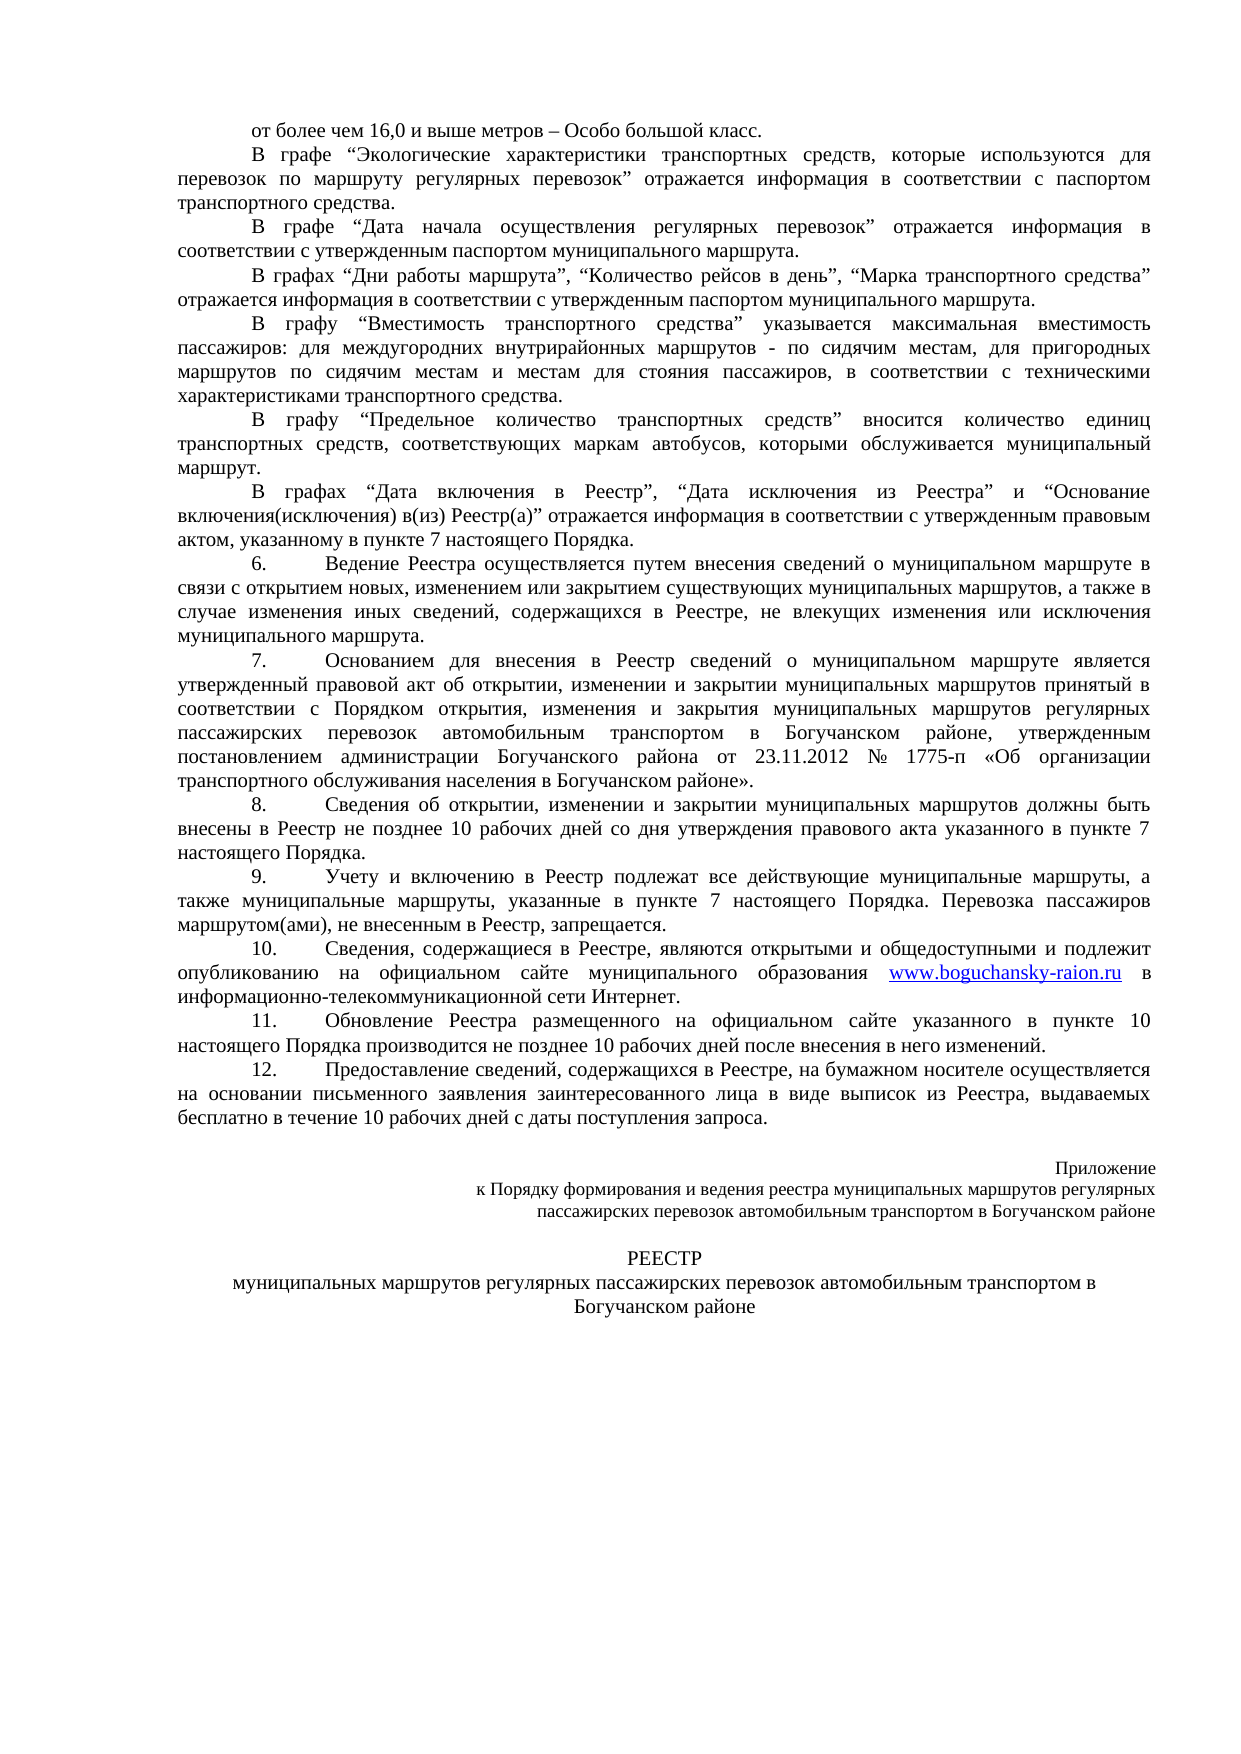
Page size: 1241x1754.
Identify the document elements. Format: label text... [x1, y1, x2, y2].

list Обновление Реестра размещенного на официальном сайте указанного в пункте 10 настоящего Порядка производится не позднее 10 рабочих дней после внесения в него изменений. [177, 1008, 1152, 1057]
text Приложение [413, 1157, 1156, 1178]
text РЕЕСТР [177, 1246, 1152, 1269]
list Ведение Реестра осуществляется путем внесения сведений о муниципальном маршруте в связи с открытием новых, изменением или закрытием существующих муниципальных маршрутов, а также в случае изменения иных сведений, содержащихся в Реестре, не влекущих изменения или исключения муниципального маршрута. [177, 551, 1152, 647]
text В графах “Дни работы маршрута”, “Количество рейсов в день”, “Марка транспортного средства” отражается информация в соответствии с утвержденным паспортом муниципального маршрута. [177, 262, 1152, 311]
list Основанием для внесения в Реестр сведений о муниципальном маршруте является утвержденный правовой акт об открытии, изменении и закрытии муниципальных маршрутов принятый в соответствии с Порядком открытия, изменения и закрытия муниципальных маршрутов регулярных пассажирских перевозок автомобильным транспортом в Богучанском районе, утвержденным постановлением администрации Богучанского района от 23.11.2012 № 1775-п «Об организации транспортного обслуживания населения в Богучанском районе». [177, 647, 1152, 792]
list Учету и включению в Реестр подлежат все действующие муниципальные маршруты, а также муниципальные маршруты, указанные в пункте 7 настоящего Порядка. Перевозка пассажиров маршрутом(ами), не внесенным в Реестр, запрещается. [177, 864, 1152, 936]
text муниципальных маршрутов регулярных пассажирских перевозок автомобильным транспортом в Богучанском районе [177, 1269, 1152, 1318]
text В графу “Предельное количество транспортных средств” вносится количество единиц транспортных средств, соответствующих маркам автобусов, которыми обслуживается муниципальный маршрут. [177, 407, 1152, 479]
text от более чем 16,0 и выше метров – Особо большой класс. [177, 118, 1152, 142]
text В графе “Экологические характеристики транспортных средств, которые используются для перевозок по маршруту регулярных перевозок” отражается информация в соответствии с паспортом транспортного средства. [177, 142, 1152, 214]
list Сведения об открытии, изменении и закрытии муниципальных маршрутов должны быть внесены в Реестр не позднее 10 рабочих дней со дня утверждения правового акта указанного в пункте 7 настоящего Порядка. [177, 792, 1152, 864]
list Сведения, содержащиеся в Реестре, являются открытыми и общедоступными и подлежит опубликованию на официальном сайте муниципального образования www.boguchansky-raion.ru в информационно-телекоммуникационной сети Интернет. [177, 936, 1152, 1008]
list Предоставление сведений, содержащихся в Реестре, на бумажном носителе осуществляется на основании письменного заявления заинтересованного лица в виде выписок из Реестра, выдаваемых бесплатно в течение 10 рабочих дней с даты поступления запроса. [177, 1057, 1152, 1129]
text В графу “Вместимость транспортного средства” указывается максимальная вместимость пассажиров: для междугородних внутрирайонных маршрутов - по сидячим местам, для пригородных маршрутов по сидячим местам и местам для стояния пассажиров, в соответствии с техническими характеристиками транспортного средства. [177, 311, 1152, 407]
text к Порядку формирования и ведения реестра муниципальных маршрутов регулярных пассажирских перевозок автомобильным транспортом в Богучанском районе [413, 1178, 1156, 1221]
text В графе “Дата начала осуществления регулярных перевозок” отражается информация в соответствии с утвержденным паспортом муниципального маршрута. [177, 214, 1152, 262]
text В графах “Дата включения в Реестр”, “Дата исключения из Реестра” и “Основание включения(исключения) в(из) Реестр(а)” отражается информация в соответствии с утвержденным правовым актом, указанному в пункте 7 настоящего Порядка. [177, 479, 1152, 551]
